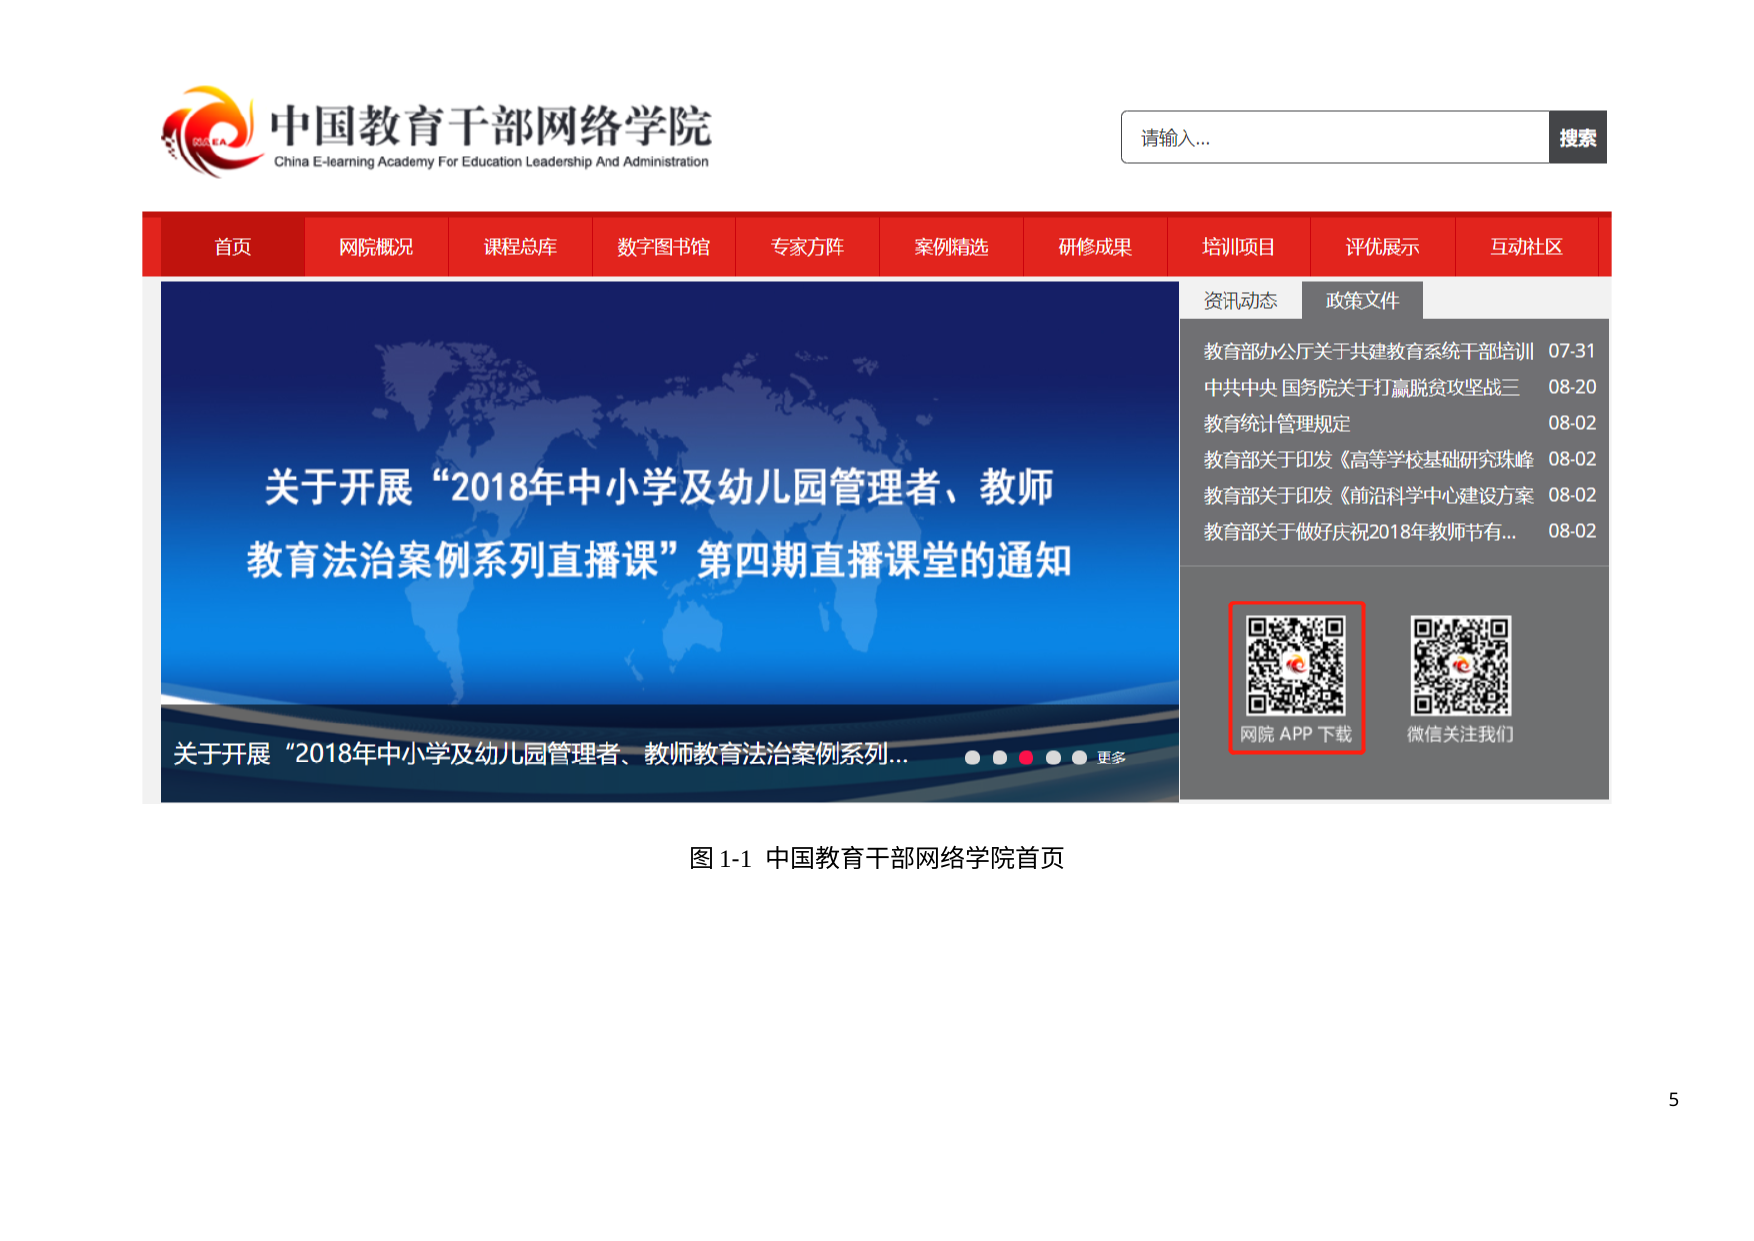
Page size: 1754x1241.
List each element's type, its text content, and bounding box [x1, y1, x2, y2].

text 图1-1 中国教育干部网络学院首页 [75, 824, 1679, 889]
picture [142, 76, 1612, 804]
